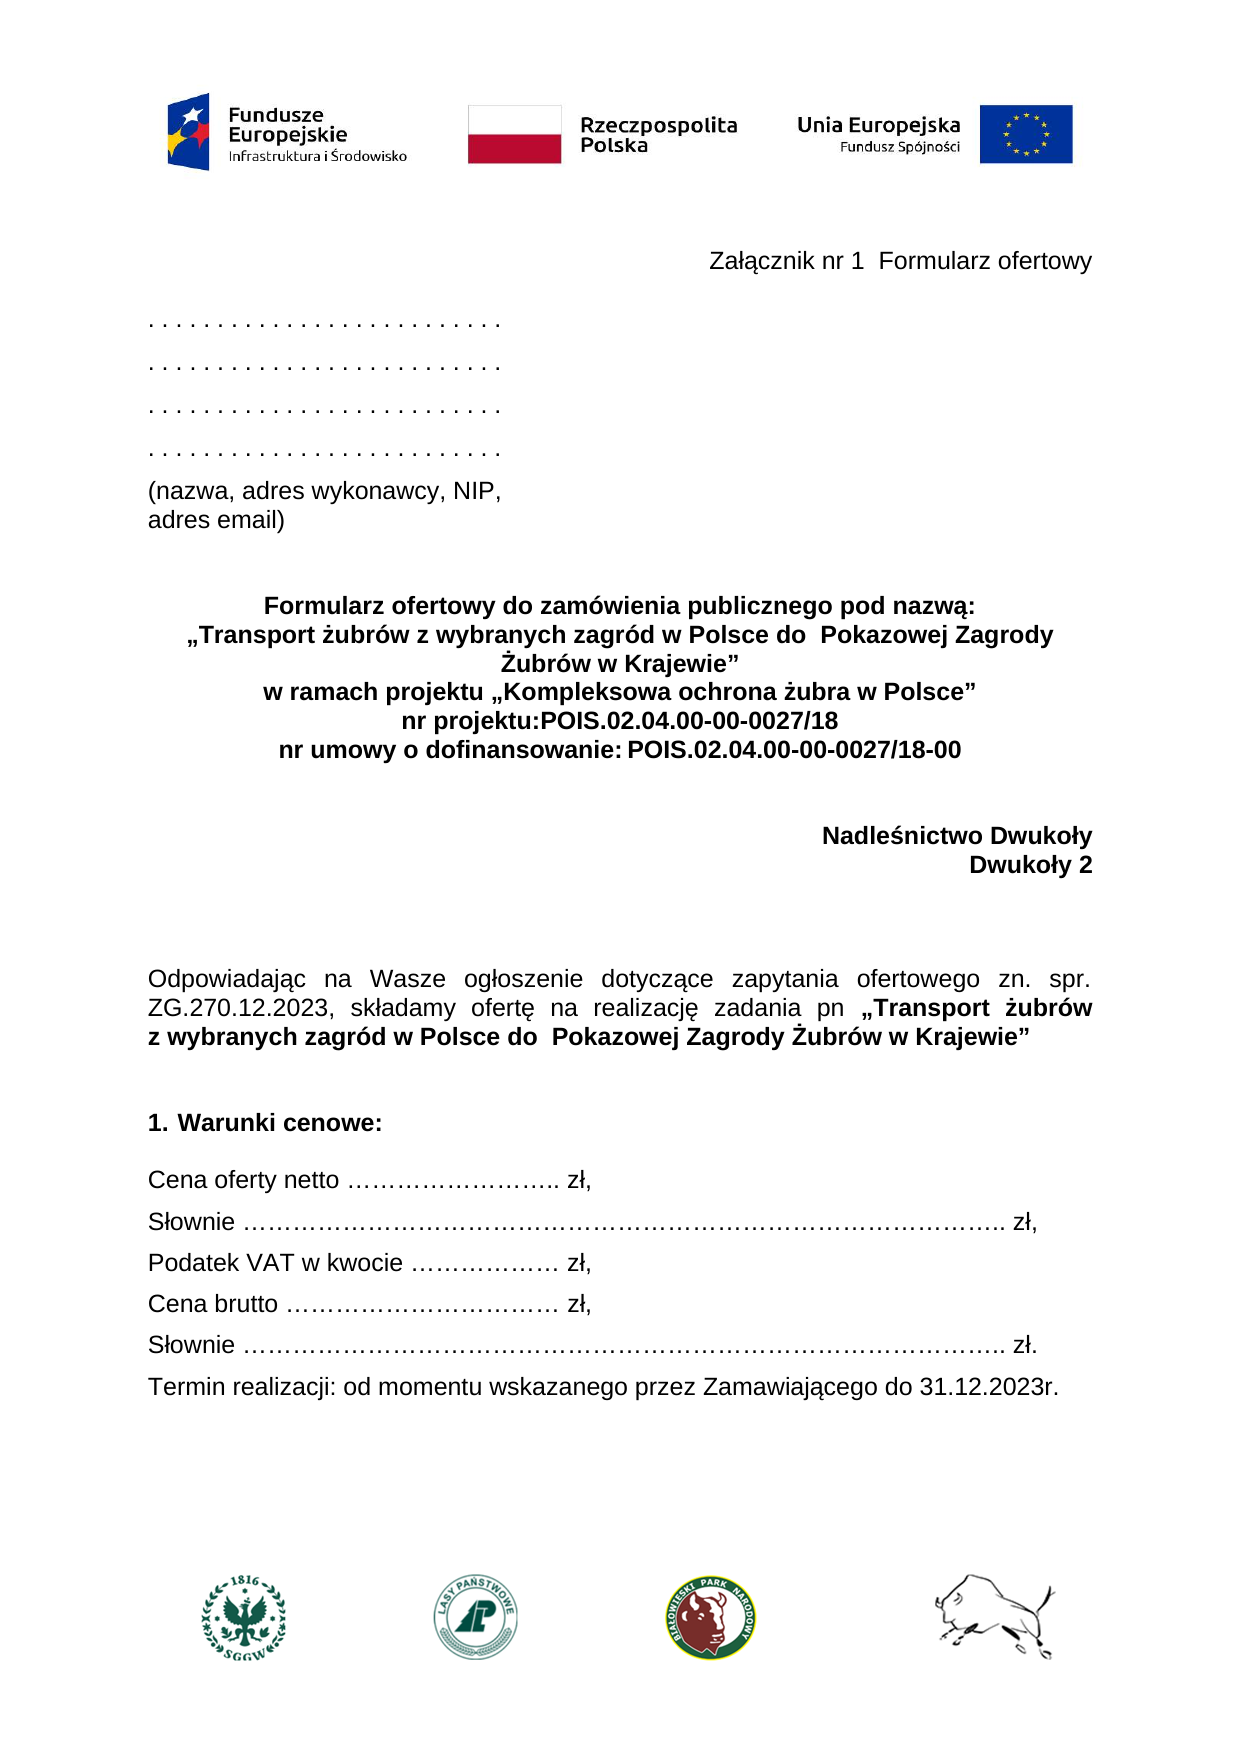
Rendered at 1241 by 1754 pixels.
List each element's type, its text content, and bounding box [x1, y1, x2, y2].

text nr projektu:POIS.02.04.00-00-0027/18 [148, 706, 1093, 735]
list Warunki cenowe: [148, 1108, 1093, 1137]
text „Transport żubrów z wybranych zagród w Polsce do Pokazowej Zagrody Żubrów w Krajewie” [148, 620, 1093, 677]
text Słownie ……………………………………………………………………………….. zł. [148, 1330, 1093, 1359]
text Nadleśnictwo Dwukoły [148, 821, 1093, 850]
text w ramach projektu „Kompleksowa ochrona żubra w Polsce” [148, 677, 1093, 706]
text Słownie ……………………………………………………………………………….. zł, [148, 1207, 1093, 1235]
text (nazwa, adres wykonawcy, NIP, adres email) [148, 476, 1093, 533]
text Cena oferty netto …………………….. zł, [148, 1165, 1093, 1194]
text . . . . . . . . . . . . . . . . . . . . . . . . . . [148, 347, 1093, 375]
picture [147, 1523, 1093, 1681]
picture [147, 73, 1093, 190]
text Podatek VAT w kwocie ……………… zł, [148, 1248, 1093, 1277]
text Załącznik nr 1 Formularz ofertowy [148, 246, 1093, 275]
text Odpowiadając na Wasze ogłoszenie dotyczące zapytania ofertowego zn. spr. ZG.270.12.2023, składamy ofertę na realizację zadania pn „Transport żubrów z wybranych zagród w Polsce do Pokazowej Zagrody Żubrów w Krajewie” [148, 964, 1093, 1050]
text Formularz ofertowy do zamówienia publicznego pod nazwą: [148, 591, 1093, 620]
text Termin realizacji: od momentu wskazanego przez Zamawiającego do 31.12.2023r. [148, 1372, 1093, 1400]
text . . . . . . . . . . . . . . . . . . . . . . . . . . [148, 433, 1093, 462]
text nr umowy o dofinansowanie: POIS.02.04.00-00-0027/18-00 [148, 735, 1093, 763]
text . . . . . . . . . . . . . . . . . . . . . . . . . . [148, 390, 1093, 418]
text Dwukoły 2 [148, 850, 1093, 878]
text . . . . . . . . . . . . . . . . . . . . . . . . . . [148, 303, 1093, 332]
text Cena brutto …………………………… zł, [148, 1289, 1093, 1318]
